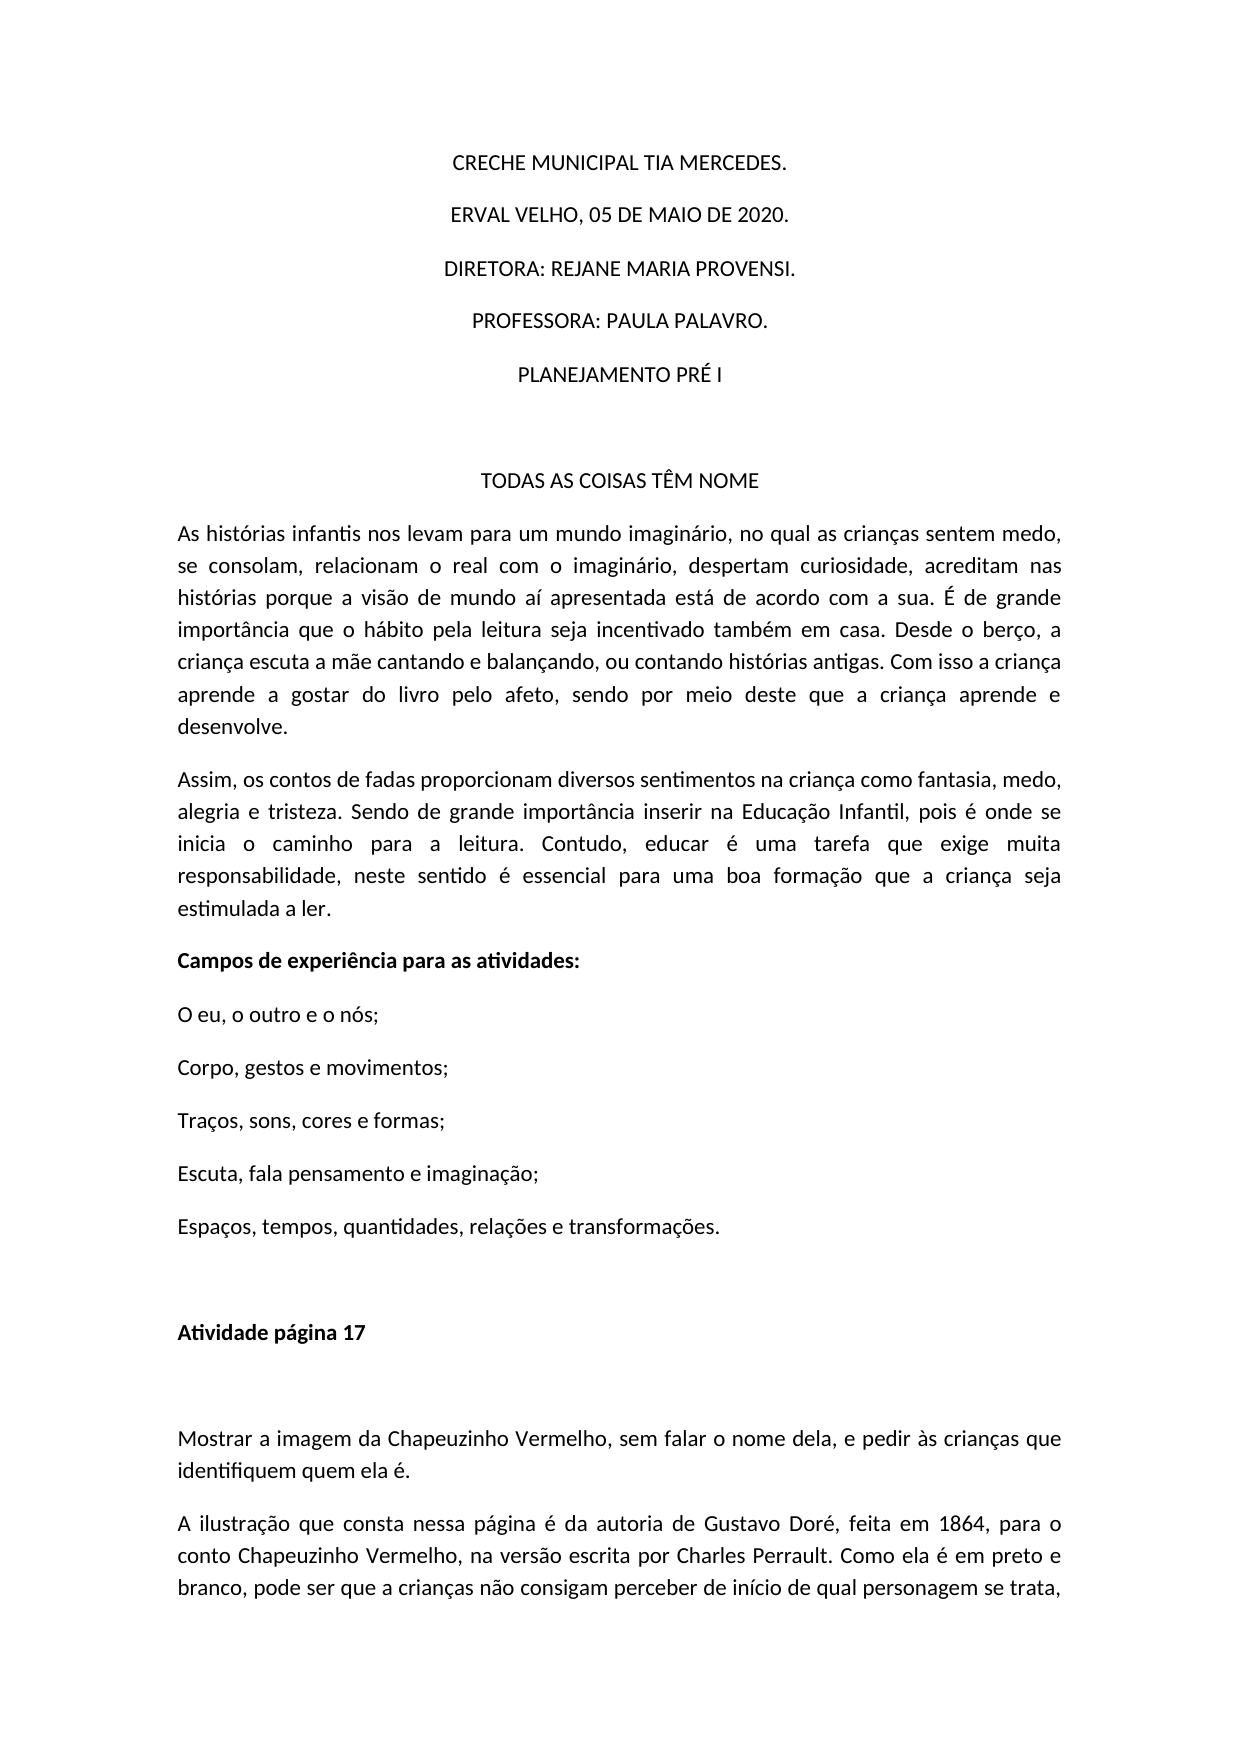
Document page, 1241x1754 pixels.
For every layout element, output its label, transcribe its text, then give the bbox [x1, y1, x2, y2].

text PLANEJAMENTO PRÉ I [177, 360, 1063, 388]
text PROFESSORA: PAULA PALAVRO. [177, 307, 1063, 335]
text Assim, os contos de fadas proporcionam diversos sentimentos na criança como fantasia, medo, alegria e tristeza. Sendo de grande importância inserir na Educação Infantil, pois é onde se inicia o caminho para a leitura. Contudo, educar é uma tarefa que exige muita responsabilidade, neste sentido é essencial para uma boa formação que a criança seja estimulada a ler. [177, 765, 1063, 922]
text Traços, sons, cores e formas; [177, 1106, 1063, 1134]
text As histórias infantis nos levam para um mundo imaginário, no qual as crianças sentem medo, se consolam, relacionam o real com o imaginário, despertam curiosidade, acreditam nas histórias porque a visão de mundo aí apresentada está de acordo com a sua. É de grande importância que o hábito pela leitura seja incentivado também em casa. Desde o berço, a criança escuta a mãe cantando e balançando, ou contando histórias antigas. Com isso a criança aprende a gostar do livro pelo afeto, sendo por meio deste que a criança aprende e desenvolve. [177, 519, 1063, 740]
text DIRETORA: REJANE MARIA PROVENSI. [177, 254, 1063, 282]
text Atividade página 17 [177, 1318, 1063, 1346]
text O eu, o outro e o nós; [177, 1000, 1063, 1028]
text CRECHE MUNICIPAL TIA MERCEDES. [177, 148, 1063, 176]
text Escuta, fala pensamento e imaginação; [177, 1159, 1063, 1187]
text Mostrar a imagem da Chapeuzinho Vermelho, sem falar o nome dela, e pedir às crianças que identifiquem quem ela é. [177, 1424, 1063, 1484]
text Espaços, tempos, quantidades, relações e transformações. [177, 1212, 1063, 1240]
text Campos de experiência para as atividades: [177, 947, 1063, 975]
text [177, 1509, 1063, 1601]
text ERVAL VELHO, 05 DE MAIO DE 2020. [177, 201, 1063, 229]
text TODAS AS COISAS TÊM NOME [177, 466, 1063, 494]
text Corpo, gestos e movimentos; [177, 1053, 1063, 1081]
